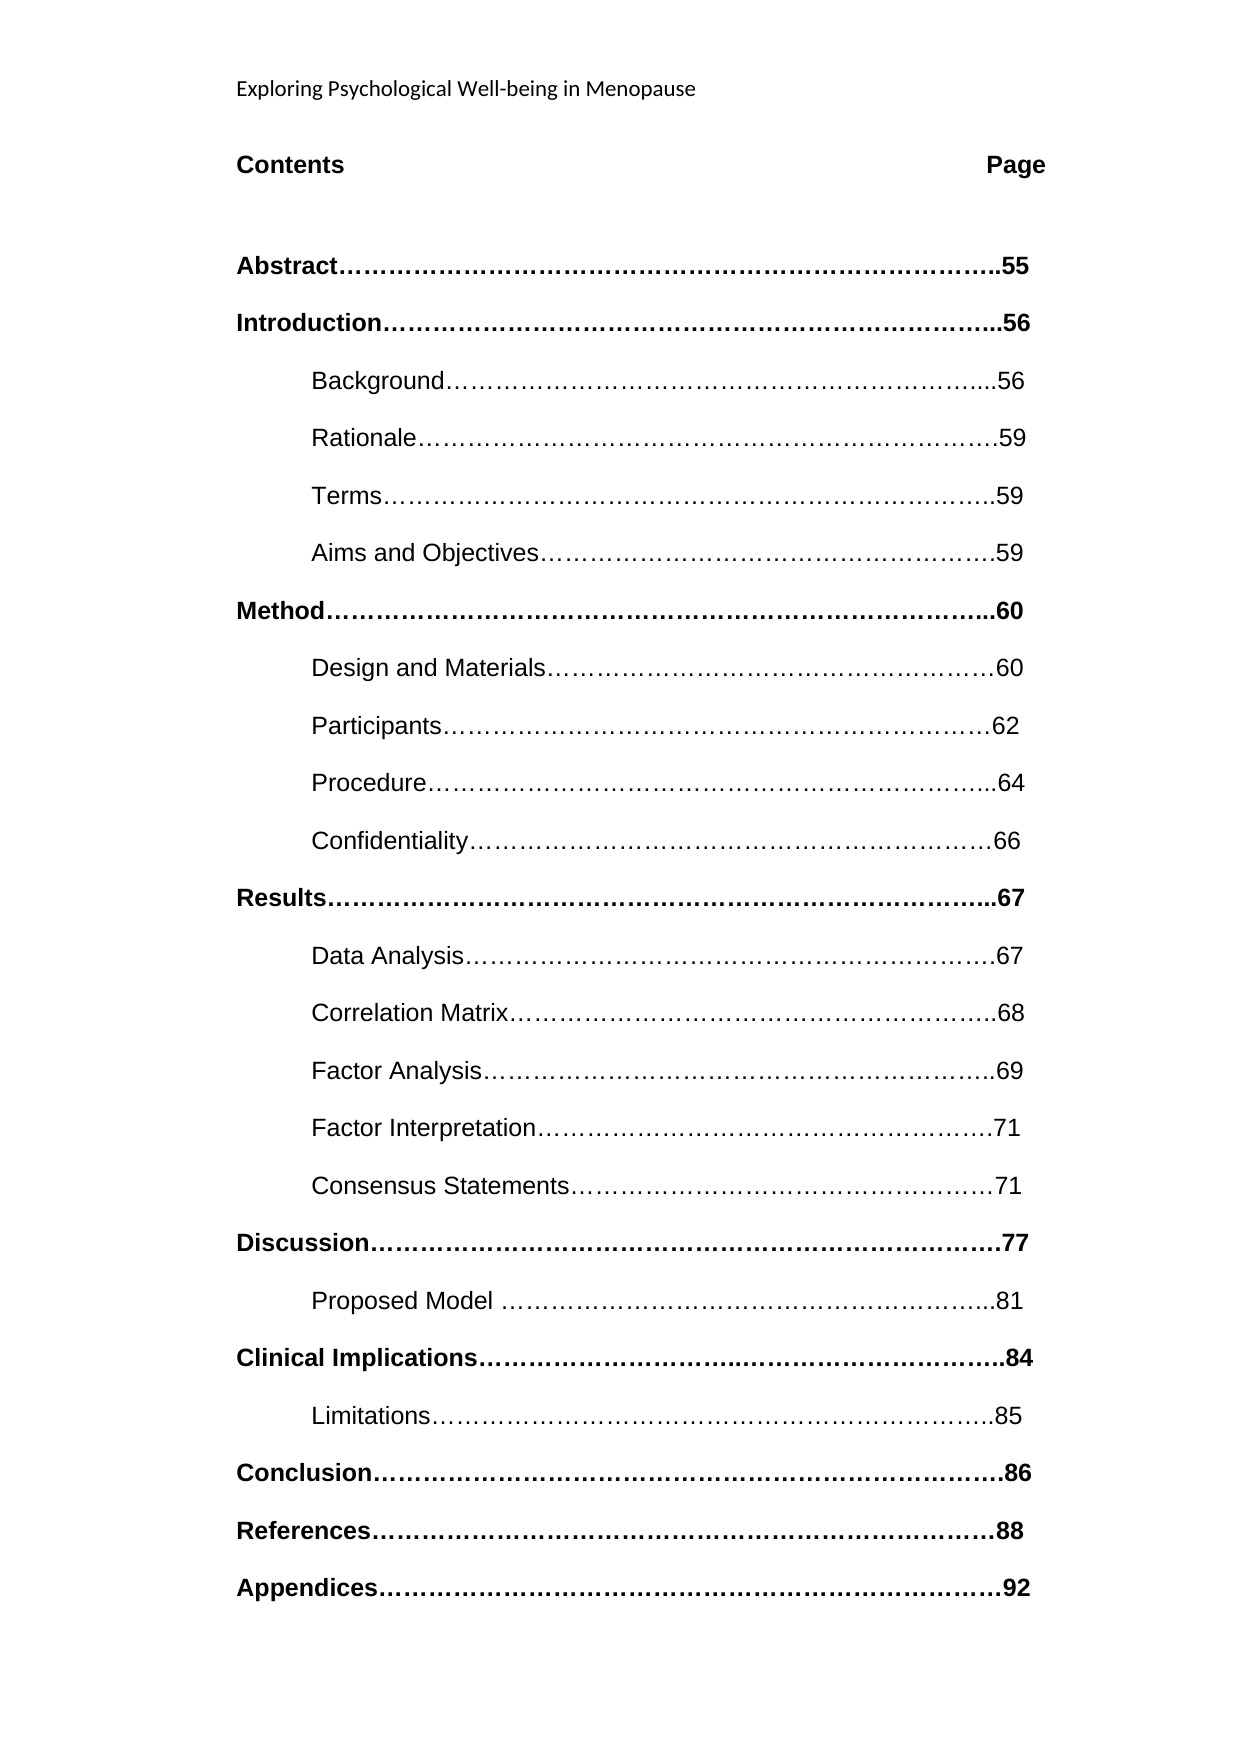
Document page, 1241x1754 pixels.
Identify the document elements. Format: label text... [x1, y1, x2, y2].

text Consensus Statements……………………………………………71 [236, 1171, 1090, 1199]
text Results……………………………………………………………………...67 [236, 883, 1090, 912]
text Procedure…………………………………………………………...64 [236, 768, 1090, 797]
text Terms………………………………………………………………..59 [236, 481, 1090, 509]
text Proposed Model …………………………………………………...81 [236, 1286, 1090, 1314]
text Confidentiality………………………………………………………66 [236, 826, 1090, 854]
text Factor Interpretation……………………………………………….71 [236, 1113, 1090, 1142]
text Factor Analysis……………………………………………………..69 [236, 1056, 1090, 1084]
text Correlation Matrix…………………………………………………..68 [236, 998, 1090, 1027]
text Participants…………………………………………………………62 [236, 711, 1090, 739]
text Background………………………………………………………....56 [236, 366, 1090, 394]
text Introduction………………………………………………………………...56 [236, 308, 1090, 337]
text Appendices…………………………………………………………………92 [236, 1573, 1090, 1602]
text Method……………………………………………………………………...60 [236, 596, 1090, 624]
text References…………………………………………………………………88 [236, 1516, 1090, 1544]
text Rationale…………………………………………………………….59 [236, 423, 1090, 452]
text Discussion………………………………………………………………….77 [236, 1228, 1090, 1257]
text Clinical Implications…………………………..…………………………..84 [236, 1343, 1090, 1372]
text Data Analysis……………………………………………………….67 [236, 941, 1090, 969]
text Aims and Objectives……………………………………………….59 [236, 538, 1090, 567]
text Limitations…………………………………………………………..85 [236, 1401, 1090, 1429]
text Contents Page [236, 150, 1090, 179]
text Conclusion………………………………………………………………….86 [236, 1458, 1090, 1487]
text Abstract……………………………………………………………………..55 [236, 251, 1090, 279]
text Design and Materials………………………………………………60 [236, 653, 1090, 682]
